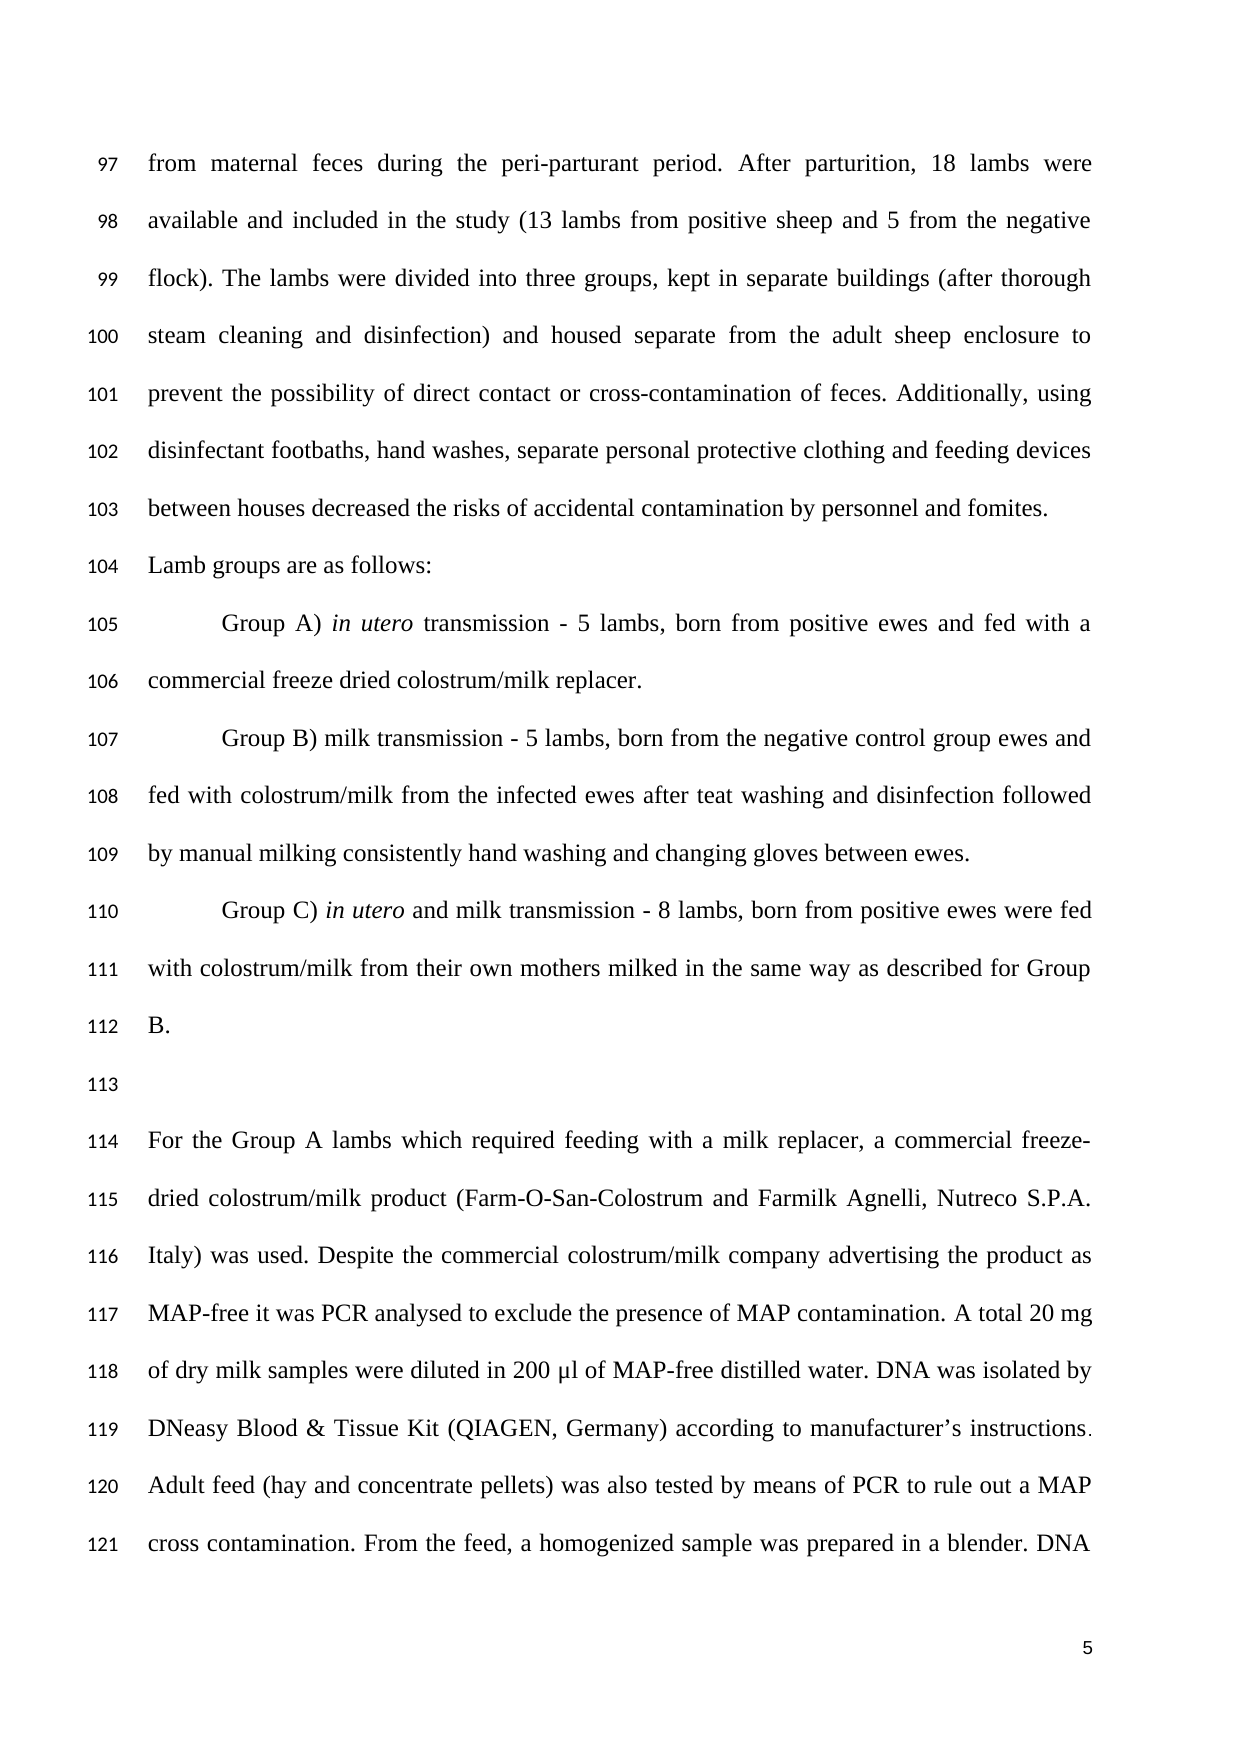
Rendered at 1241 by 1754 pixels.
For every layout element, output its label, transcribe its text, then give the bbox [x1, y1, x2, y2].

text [148, 148, 1092, 521]
text Group C) in utero and milk transmission - 8 lambs, born from positive ewes were fed with colostrum/milk from their own mothers milked in the same way as described for Group B. [148, 895, 1092, 1039]
text Group A) in utero transmission - 5 lambs, born from positive ewes and fed with a commercial freeze dried colostrum/milk replacer. [148, 608, 1092, 694]
text Group B) milk transmission - 5 lambs, born from the negative control group ewes and fed with colostrum/milk from the infected ewes after teat washing and disinfection followed by manual milking consistently hand washing and changing gloves between ewes. [148, 723, 1092, 866]
text Lamb groups are as follows: [148, 550, 1092, 579]
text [148, 1125, 1092, 1556]
